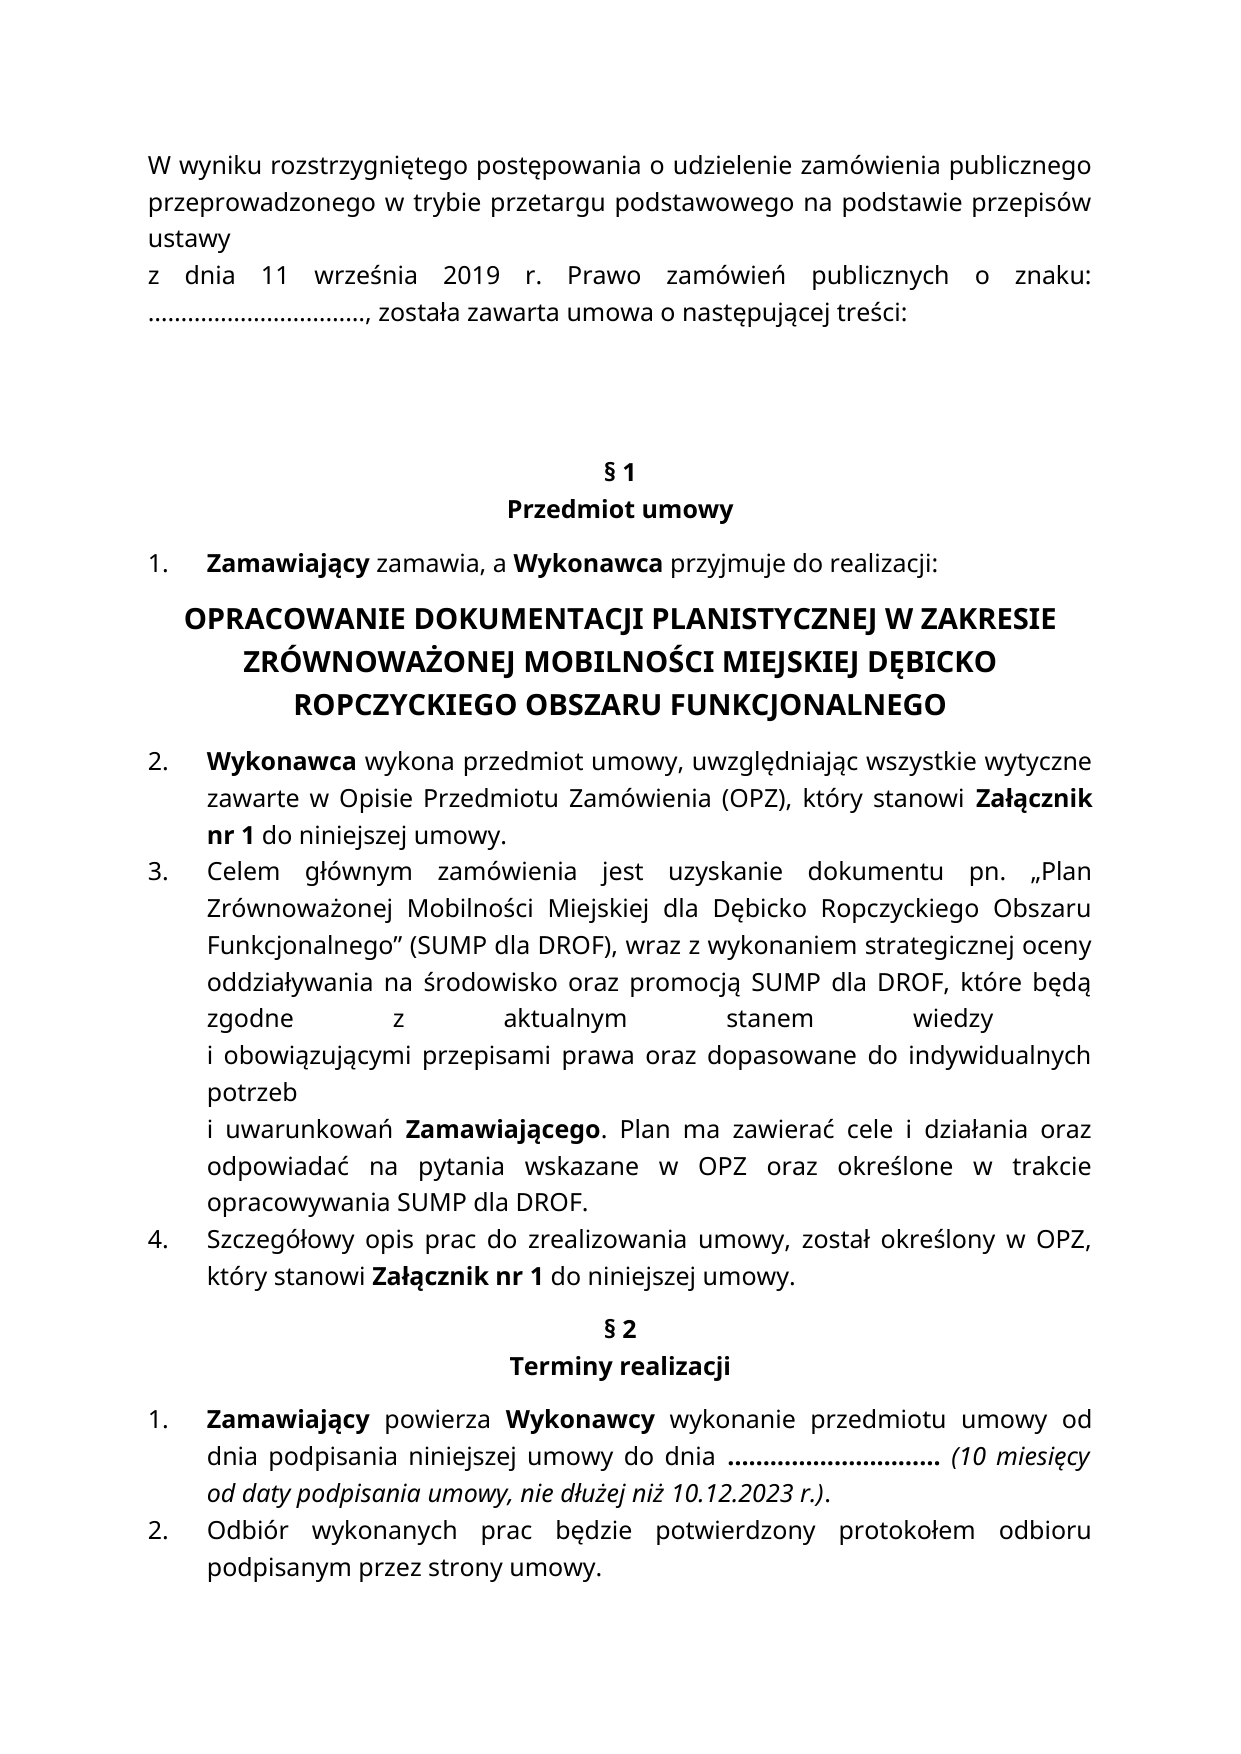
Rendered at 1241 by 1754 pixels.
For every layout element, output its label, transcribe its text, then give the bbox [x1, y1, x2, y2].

list Odbiór wykonanych prac będzie potwierdzony protokołem odbioru podpisanym przez strony umowy. [148, 1512, 1093, 1583]
text § 1 [148, 455, 1093, 489]
text Przedmiot umowy [148, 492, 1093, 526]
text OPRACOWANIE DOKUMENTACJI PLANISTYCZNEJ W ZAKRESIE ZRÓWNOWAŻONEJ MOBILNOŚCI MIEJSKIEJ DĘBICKO ROPCZYCKIEGO OBSZARU FUNKCJONALNEGO [148, 599, 1093, 724]
text Terminy realizacji [148, 1349, 1093, 1383]
text § 2 [148, 1312, 1093, 1346]
list Szczegółowy opis prac do zrealizowania umowy, został określony w OPZ, który stanowi Załącznik nr 1 do niniejszej umowy. [148, 1222, 1093, 1293]
list Zamawiający zamawia, a Wykonawca przyjmuje do realizacji: [148, 545, 1093, 579]
list Wykonawca wykona przedmiot umowy, uwzględniając wszystkie wytyczne zawarte w Opisie Przedmiotu Zamówienia (OPZ), który stanowi Załącznik nr 1 do niniejszej umowy. [148, 744, 1093, 851]
list Celem głównym zamówienia jest uzyskanie dokumentu pn. „Plan Zrównoważonej Mobilności Miejskiej dla Dębicko Ropczyckiego Obszaru Funkcjonalnego” (SUMP dla DROF), wraz z wykonaniem strategicznej oceny oddziaływania na środowisko oraz promocją SUMP dla DROF, które będą zgodne z aktualnym stanem wiedzy i obowiązującymi przepisami prawa oraz dopasowane do indywidualnych potrzeb i uwarunkowań Zamawiającego. Plan ma zawierać cele i działania oraz odpowiadać na pytania wskazane w OPZ oraz określone w trakcie opracowywania SUMP dla DROF. [148, 854, 1093, 1219]
list Zamawiający powierza Wykonawcy wykonanie przedmiotu umowy od dnia podpisania niniejszej umowy do dnia ………………………… (10 miesięcy od daty podpisania umowy, nie dłużej niż 10.12.2023 r.). [148, 1402, 1093, 1510]
text W wyniku rozstrzygniętego postępowania o udzielenie zamówienia publicznego przeprowadzonego w trybie przetargu podstawowego na podstawie przepisów ustawy z dnia 11 września 2019 r. Prawo zamówień publicznych o znaku: ……………………………, została zawarta umowa o następującej treści: [148, 148, 1093, 329]
